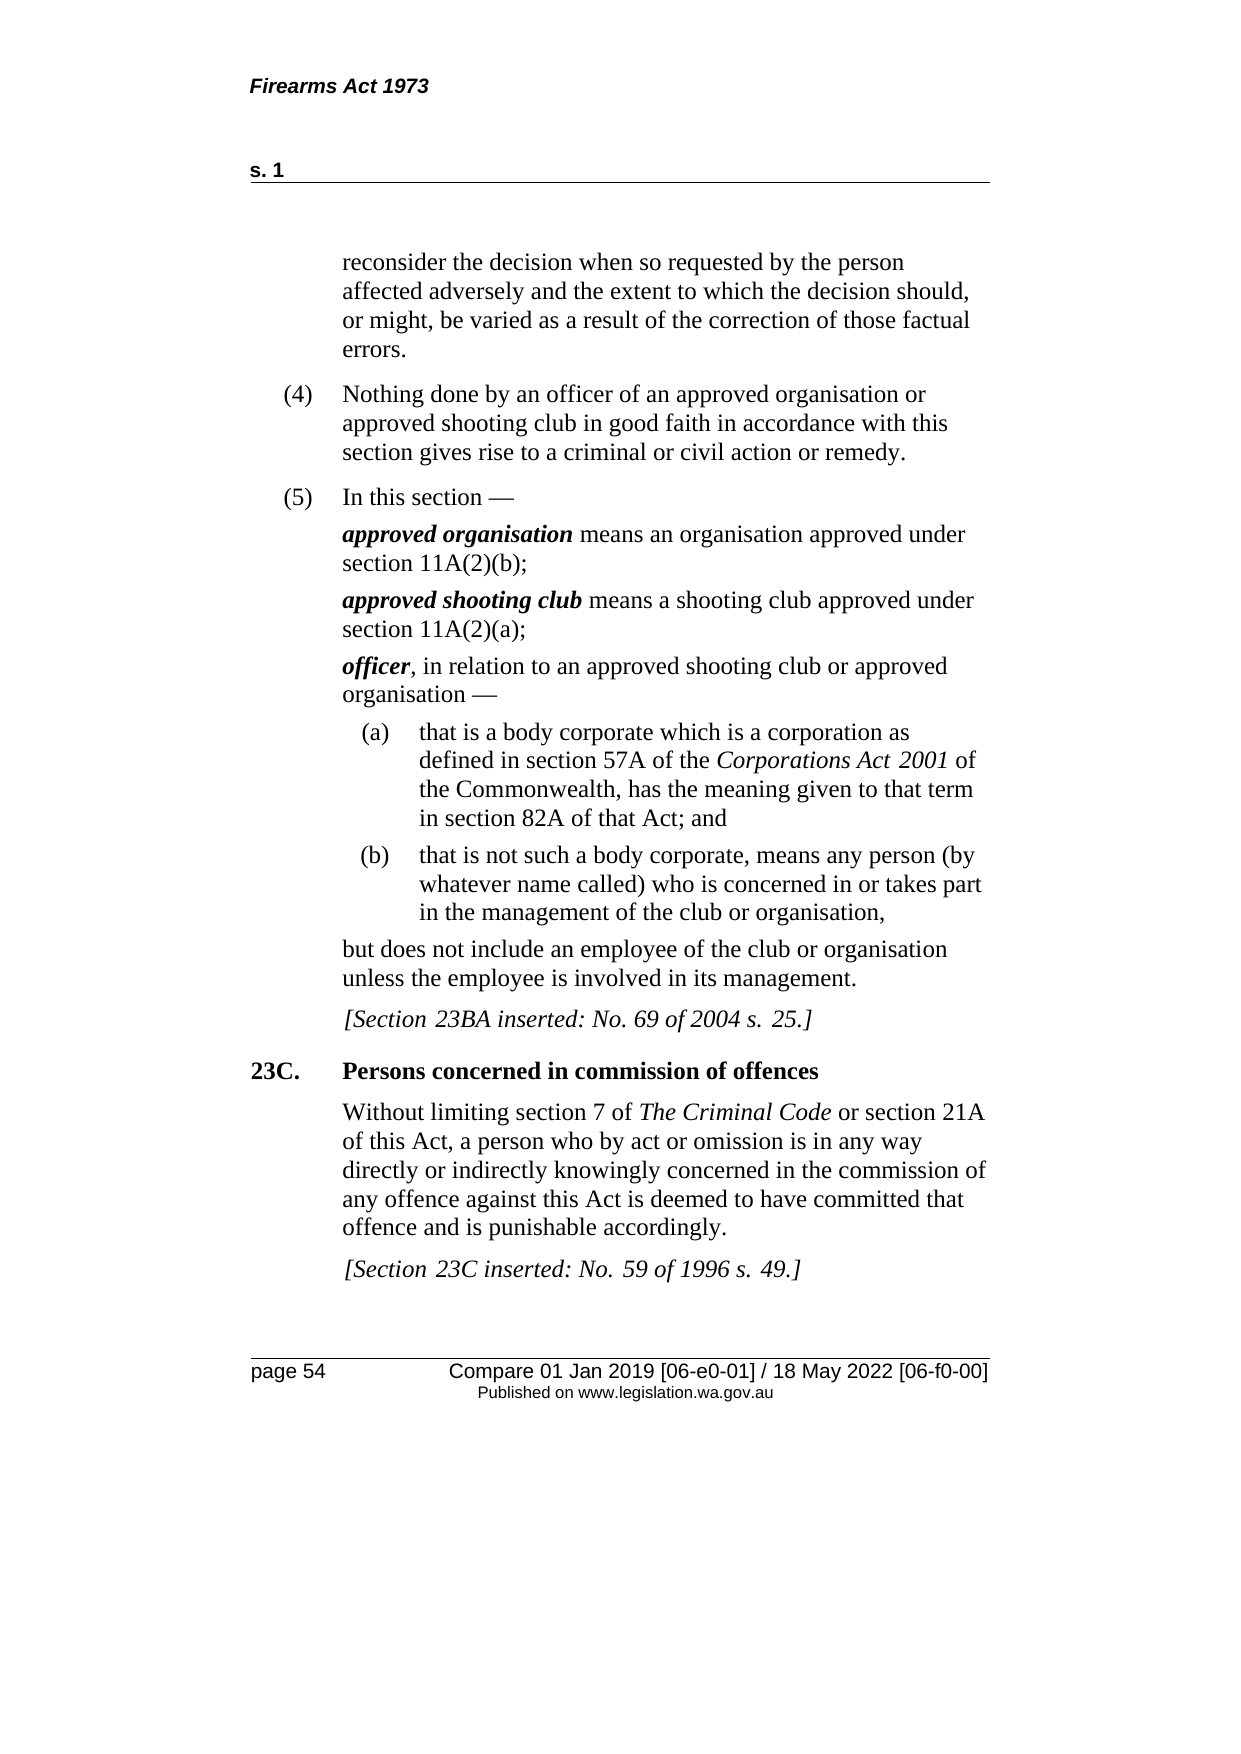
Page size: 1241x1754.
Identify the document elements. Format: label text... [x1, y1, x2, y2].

text (a) that is a body corporate which is a corporation as defined in section 57A of the Corporations Act 2001 of the Commonwealth, has the meaning given to that term in section 82A of that Act; and [251, 717, 990, 832]
text [Section 23C inserted: No. 59 of 1996 s. 49.] [251, 1254, 990, 1282]
text but does not include an employee of the club or organisation unless the employee is involved in its management. [251, 934, 990, 992]
text [Section 23BA inserted: No. 69 of 2004 s. 25.] [251, 1004, 990, 1033]
text approved shooting club means a shooting club approved under section 11A(2)(a); [251, 585, 990, 642]
text (5) In this section — [251, 482, 990, 511]
text (4) Nothing done by an officer of an approved organisation or approved shooting club in good faith in accordance with this section gives rise to a criminal or civil action or remedy. [251, 379, 990, 465]
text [251, 247, 990, 362]
text officer, in relation to an approved shooting club or approved organisation — [251, 651, 990, 708]
text Without limiting section 7 of The Criminal Code or section 21A of this Act, a person who by act or omission is in any way directly or indirectly knowingly concerned in the commission of any offence against this Act is deemed to have committed that offence and is punishable accordingly. [251, 1097, 990, 1241]
text (b) that is not such a body corporate, means any person (by whatever name called) who is concerned in or takes part in the management of the club or organisation, [251, 840, 990, 926]
text approved organisation means an organisation approved under section 11A(2)(b); [251, 519, 990, 577]
subtitle 23C. Persons concerned in commission of offences [251, 1056, 990, 1085]
